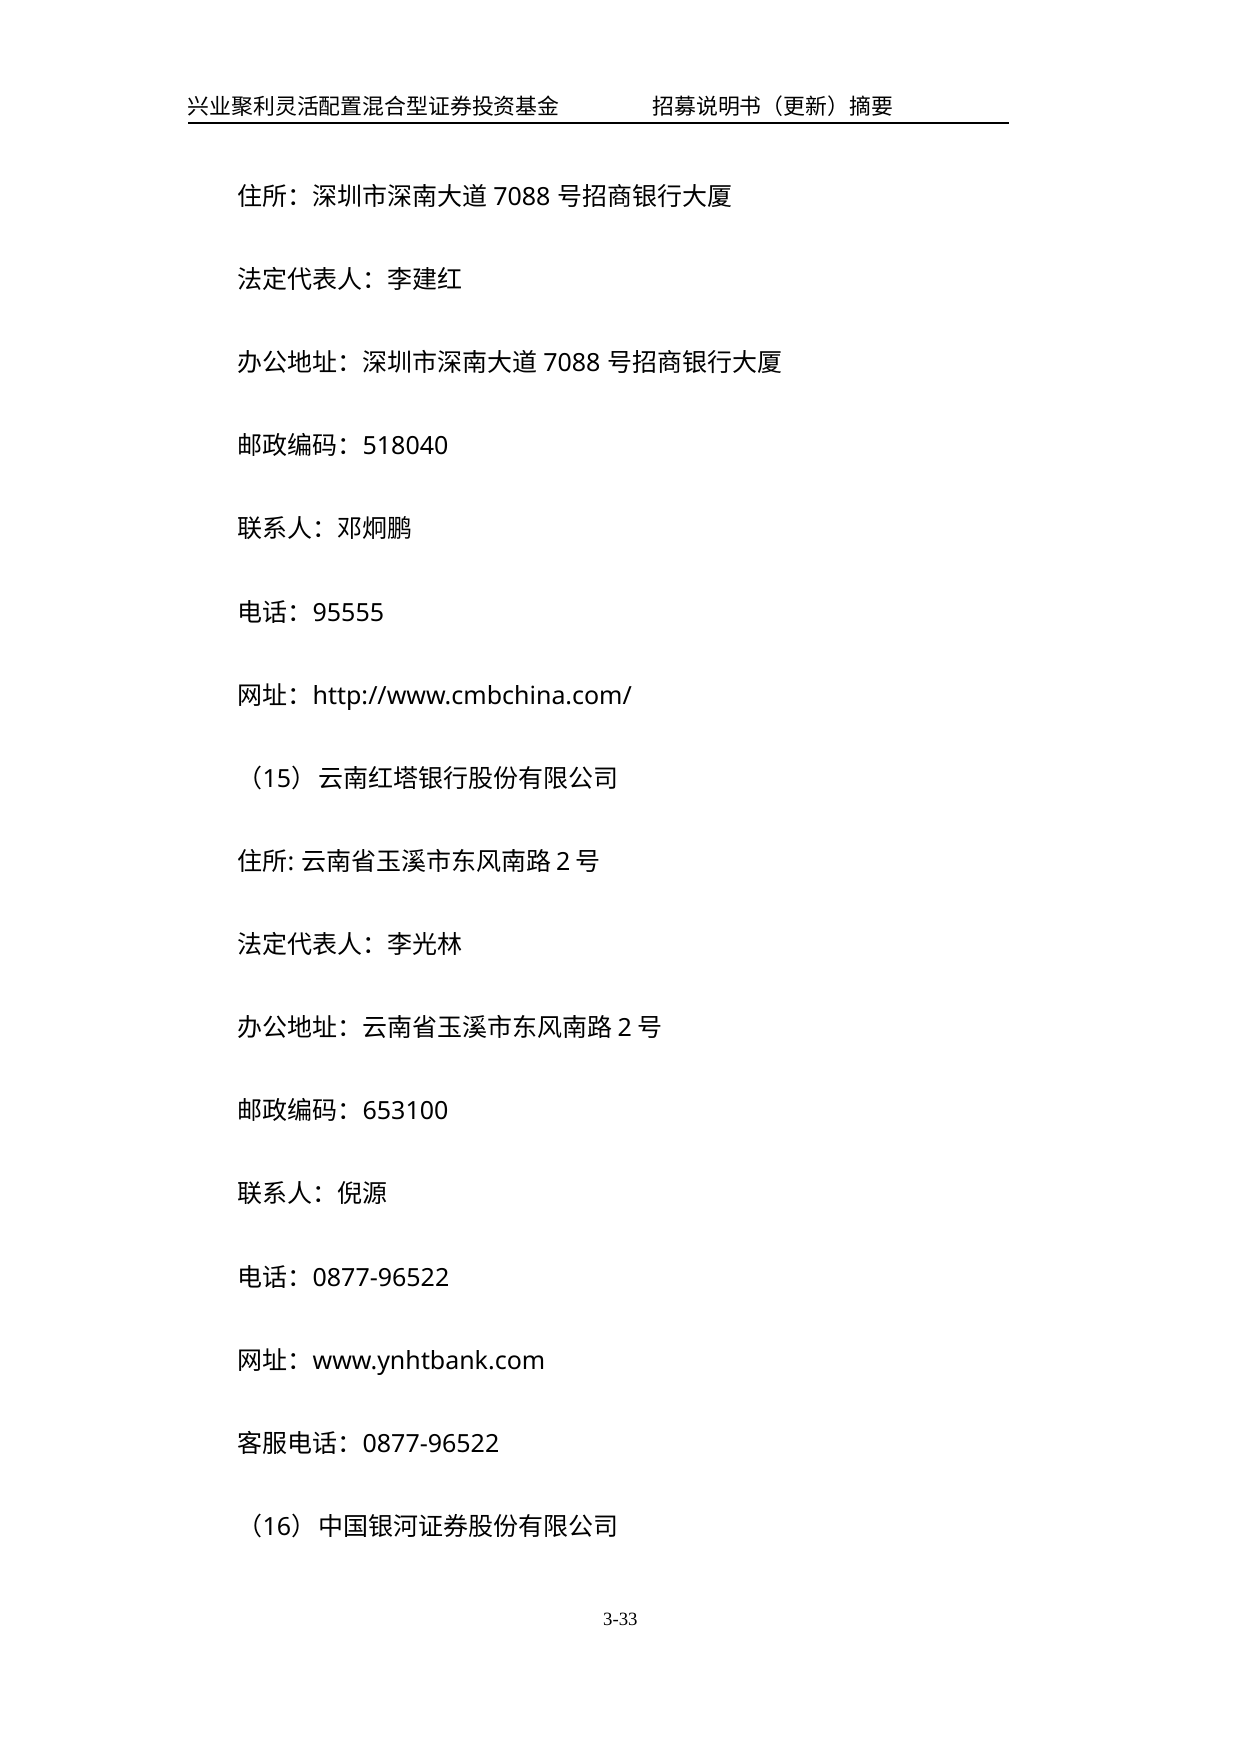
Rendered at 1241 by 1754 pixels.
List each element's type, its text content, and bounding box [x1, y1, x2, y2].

text 邮政编码：518040 [187, 411, 1053, 476]
text 网址：www.ynhtbank.com [187, 1326, 1053, 1391]
text 住所：深圳市深南大道 7088 号招商银行大厦 [187, 162, 1053, 227]
text 客服电话：0877-96522 [187, 1409, 1053, 1474]
text 网址：http://www.cmbchina.com/ [187, 661, 1053, 726]
text 法定代表人：李光林 [187, 910, 1053, 975]
text （15） 云南红塔银行股份有限公司 [187, 744, 1053, 809]
text 电话：0877-96522 [187, 1243, 1053, 1308]
text 电话：95555 [187, 578, 1053, 643]
text 联系人：邓炯鹏 [187, 494, 1053, 559]
text 联系人：倪源 [187, 1159, 1053, 1224]
text 办公地址：云南省玉溪市东风南路2号 [187, 993, 1053, 1058]
text 法定代表人：李建红 [187, 245, 1053, 310]
text （16） 中国银河证券股份有限公司 [187, 1492, 1053, 1557]
text 邮政编码：653100 [187, 1076, 1053, 1141]
text 办公地址：深圳市深南大道 7088 号招商银行大厦 [187, 328, 1053, 393]
text 住所: 云南省玉溪市东风南路2号 [187, 827, 1053, 892]
